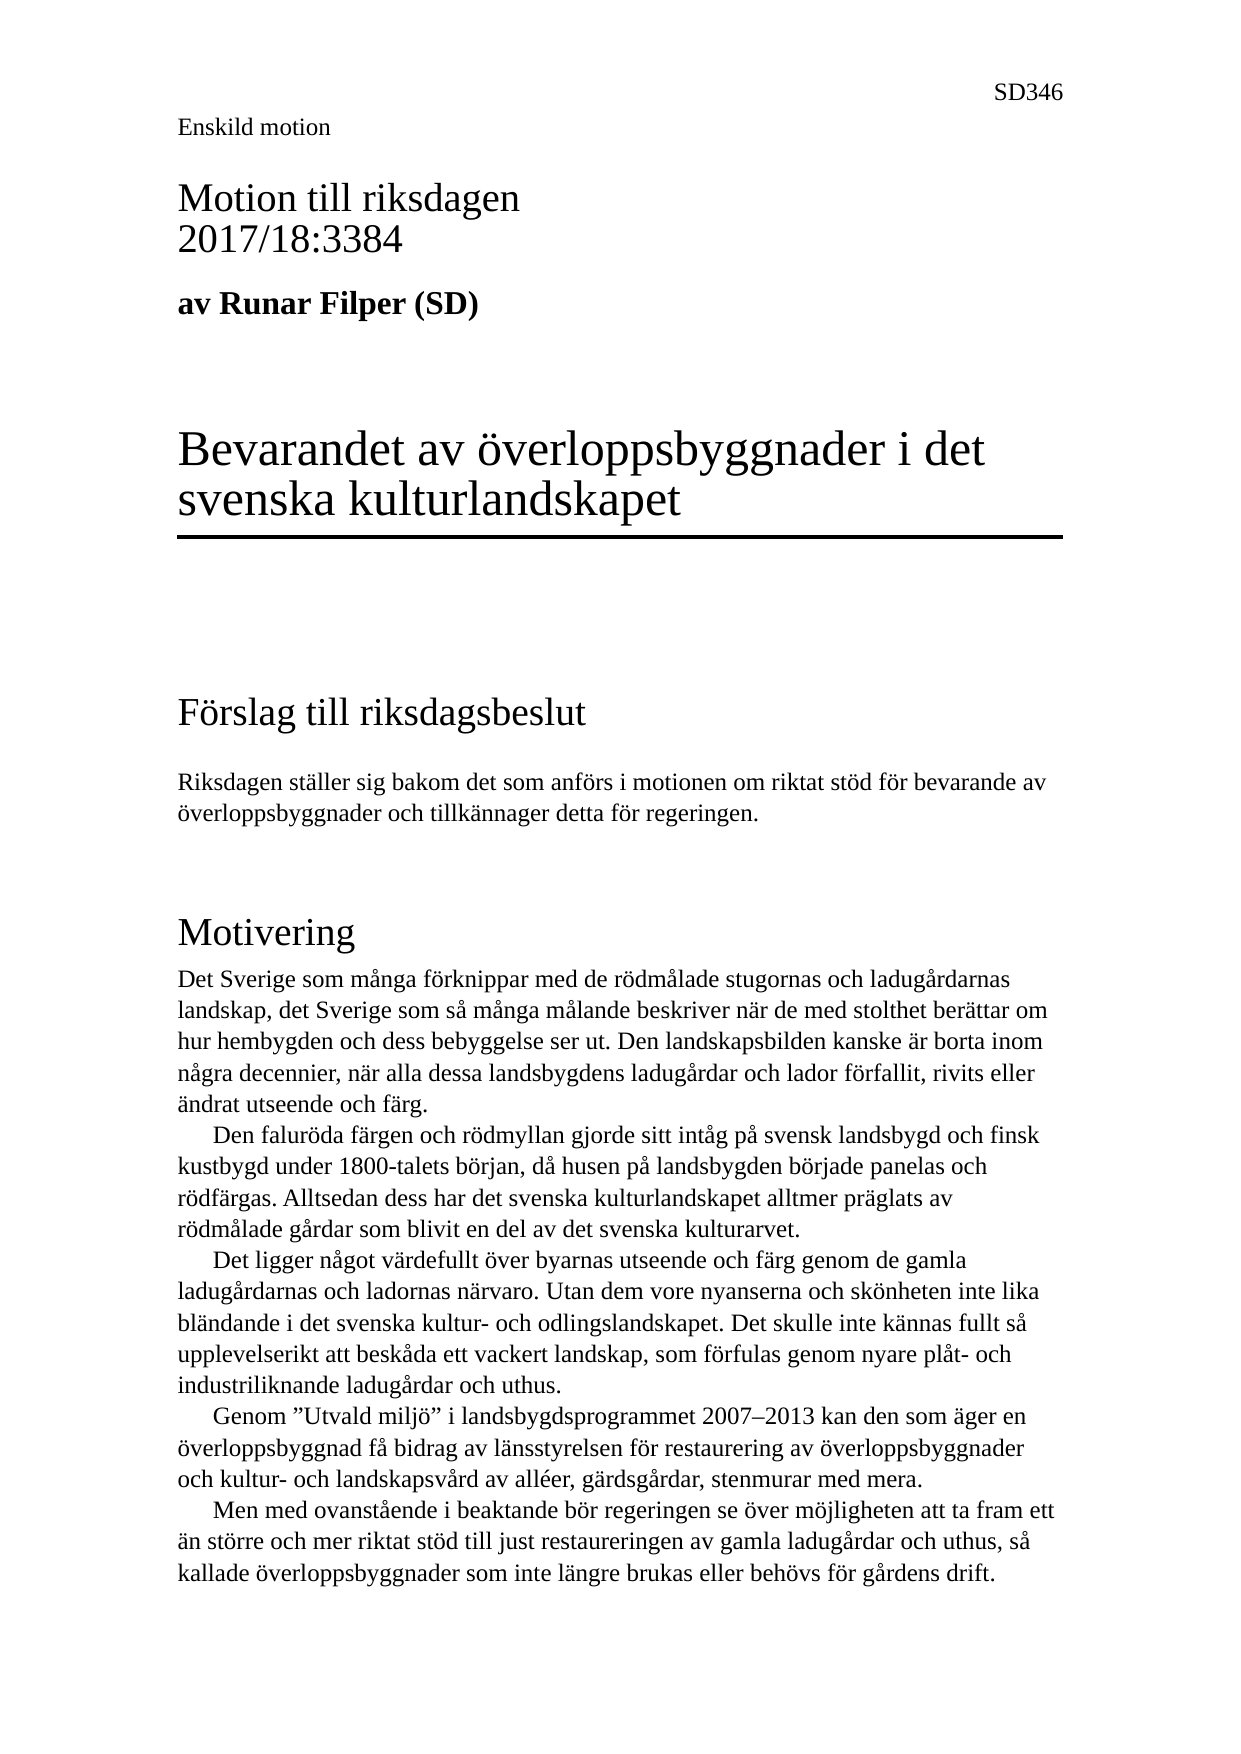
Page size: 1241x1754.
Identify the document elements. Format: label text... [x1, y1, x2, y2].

text Genom ”Utvald miljö” i landsbygdsprogrammet 2007–2013 kan den som äger en överloppsbyggnad få bidrag av länsstyrelsen för restaurering av överloppsbyggnader och kultur- och landskapsvård av alléer, gärdsgårdar, stenmurar med mera. [177, 1399, 1063, 1493]
text Det Sverige som många förknippar med de rödmålade stugornas och ladugårdarnas landskap, det Sverige som så många målande beskriver när de med stolthet berättar om hur hembygden och dess bebyggelse ser ut. Den landskapsbilden kanske är borta inom några decennier, när alla dessa landsbygdens ladugårdar och lador förfallit, rivits eller ändrat utseende och färg. [177, 961, 1063, 1118]
text Den faluröda färgen och rödmyllan gjorde sitt intåg på svensk landsbygd och finsk kustbygd under 1800-talets början, då husen på landsbygden började panelas och rödfärgas. Alltsedan dess har det svenska kulturlandskapet alltmer präglats av rödmålade gårdar som blivit en del av det svenska kulturarvet. [177, 1118, 1063, 1243]
text Men med ovanstående i beaktande bör regeringen se över möjligheten att ta fram ett än större och mer riktat stöd till just restaureringen av gamla ladugårdar och uthus, så kallade överloppsbyggnader som inte längre brukas eller behövs för gårdens drift. [177, 1493, 1063, 1586]
text Det ligger något värdefullt över byarnas utseende och färg genom de gamla ladugårdarnas och ladornas närvaro. Utan dem vore nyanserna och skönheten inte lika bländande i det svenska kultur- och odlingslandskapet. Det skulle inte kännas fullt så upplevelserikt att beskåda ett vackert landskap, som förfulas genom nyare plåt- och industriliknande ladugårdar och uthus. [177, 1243, 1063, 1399]
